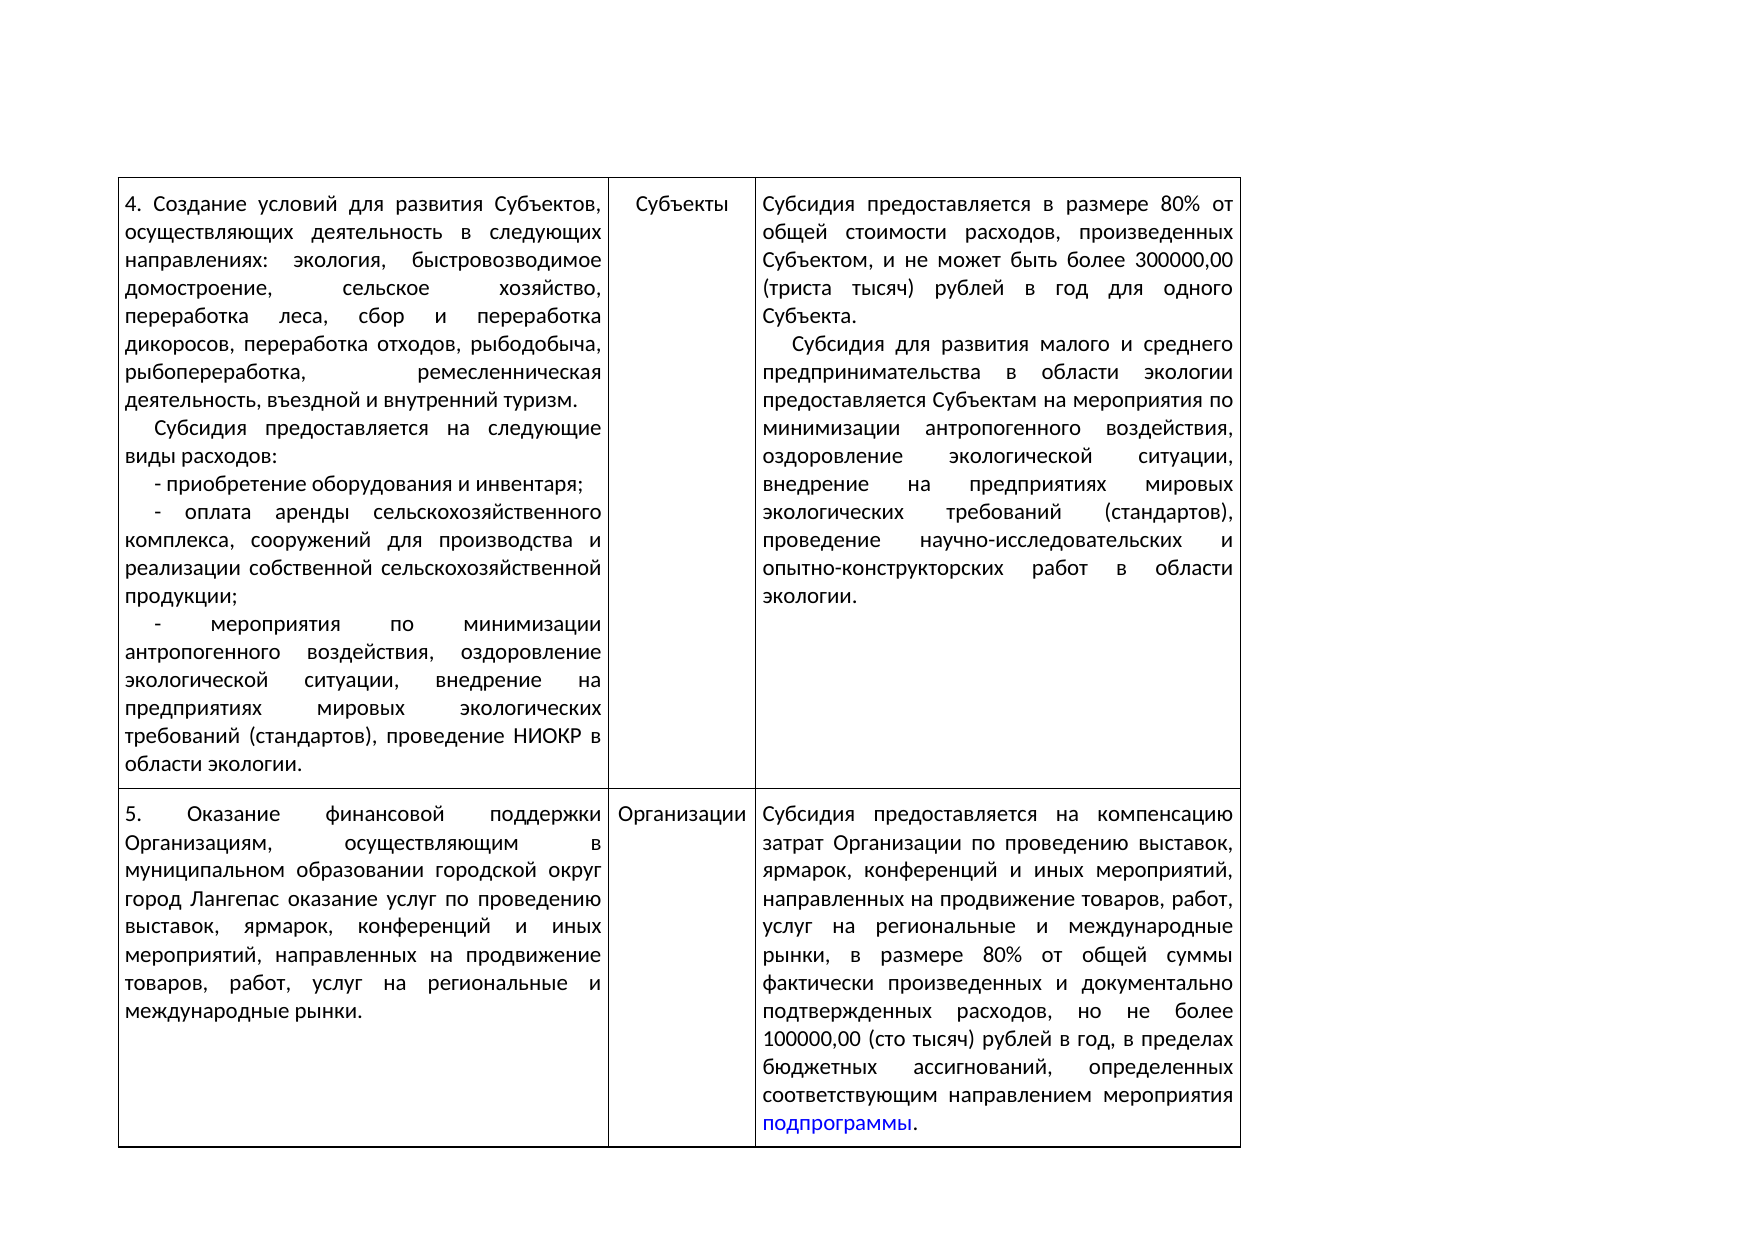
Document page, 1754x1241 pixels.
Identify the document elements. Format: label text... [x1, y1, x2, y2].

table_cell Субсидия предоставляется на компенсацию затрат Организации по проведению выставок, ярмарок, конференций и иных мероприятий, направленных на продвижение товаров, работ, услуг на региональные и международные рынки, в размере 80% от общей суммы фактически произведенных и документально подтвержденных расходов, но не более 100000,00 (сто тысяч) рублей в год, в пределах бюджетных ассигнований, определенных соответствующим направлением мероприятия подпрограммы. [756, 789, 1240, 1146]
table_cell Организации [609, 789, 755, 1146]
table_cell 4. Создание условий для развития Субъектов, осуществляющих деятельность в следующих направлениях: экология, быстровозводимое домостроение, сельское хозяйство, переработка леса, сбор и переработка дикоросов, переработка отходов, рыбодобыча, рыбопереработка, ремесленническая деятельность, въездной и внутренний туризм. Субсидия предоставляется на следующие виды расходов: - приобретение оборудования и инвентаря; - оплата аренды сельскохозяйственного комплекса, сооружений для производства и реализации собственной сельскохозяйственной продукции; - мероприятия по минимизации антропогенного воздействия, оздоровление экологической ситуации, внедрение на предприятиях мировых экологических требований (стандартов), проведение НИОКР в области экологии. [119, 178, 608, 788]
table_cell 5. Оказание финансовой поддержки Организациям, осуществляющим в муниципальном образовании городской округ город Лангепас оказание услуг по проведению выставок, ярмарок, конференций и иных мероприятий, направленных на продвижение товаров, работ, услуг на региональные и международные рынки. [119, 789, 608, 1146]
table_cell Субъекты [609, 178, 755, 788]
table_cell Субсидия предоставляется в размере 80% от общей стоимости расходов, произведенных Субъектом, и не может быть более 300000,00 (триста тысяч) рублей в год для одного Субъекта. Субсидия для развития малого и среднего предпринимательства в области экологии предоставляется Субъектам на мероприятия по минимизации антропогенного воздействия, оздоровление экологической ситуации, внедрение на предприятиях мировых экологических требований (стандартов), проведение научно-исследовательских и опытно-конструкторских работ в области экологии. [756, 178, 1240, 788]
